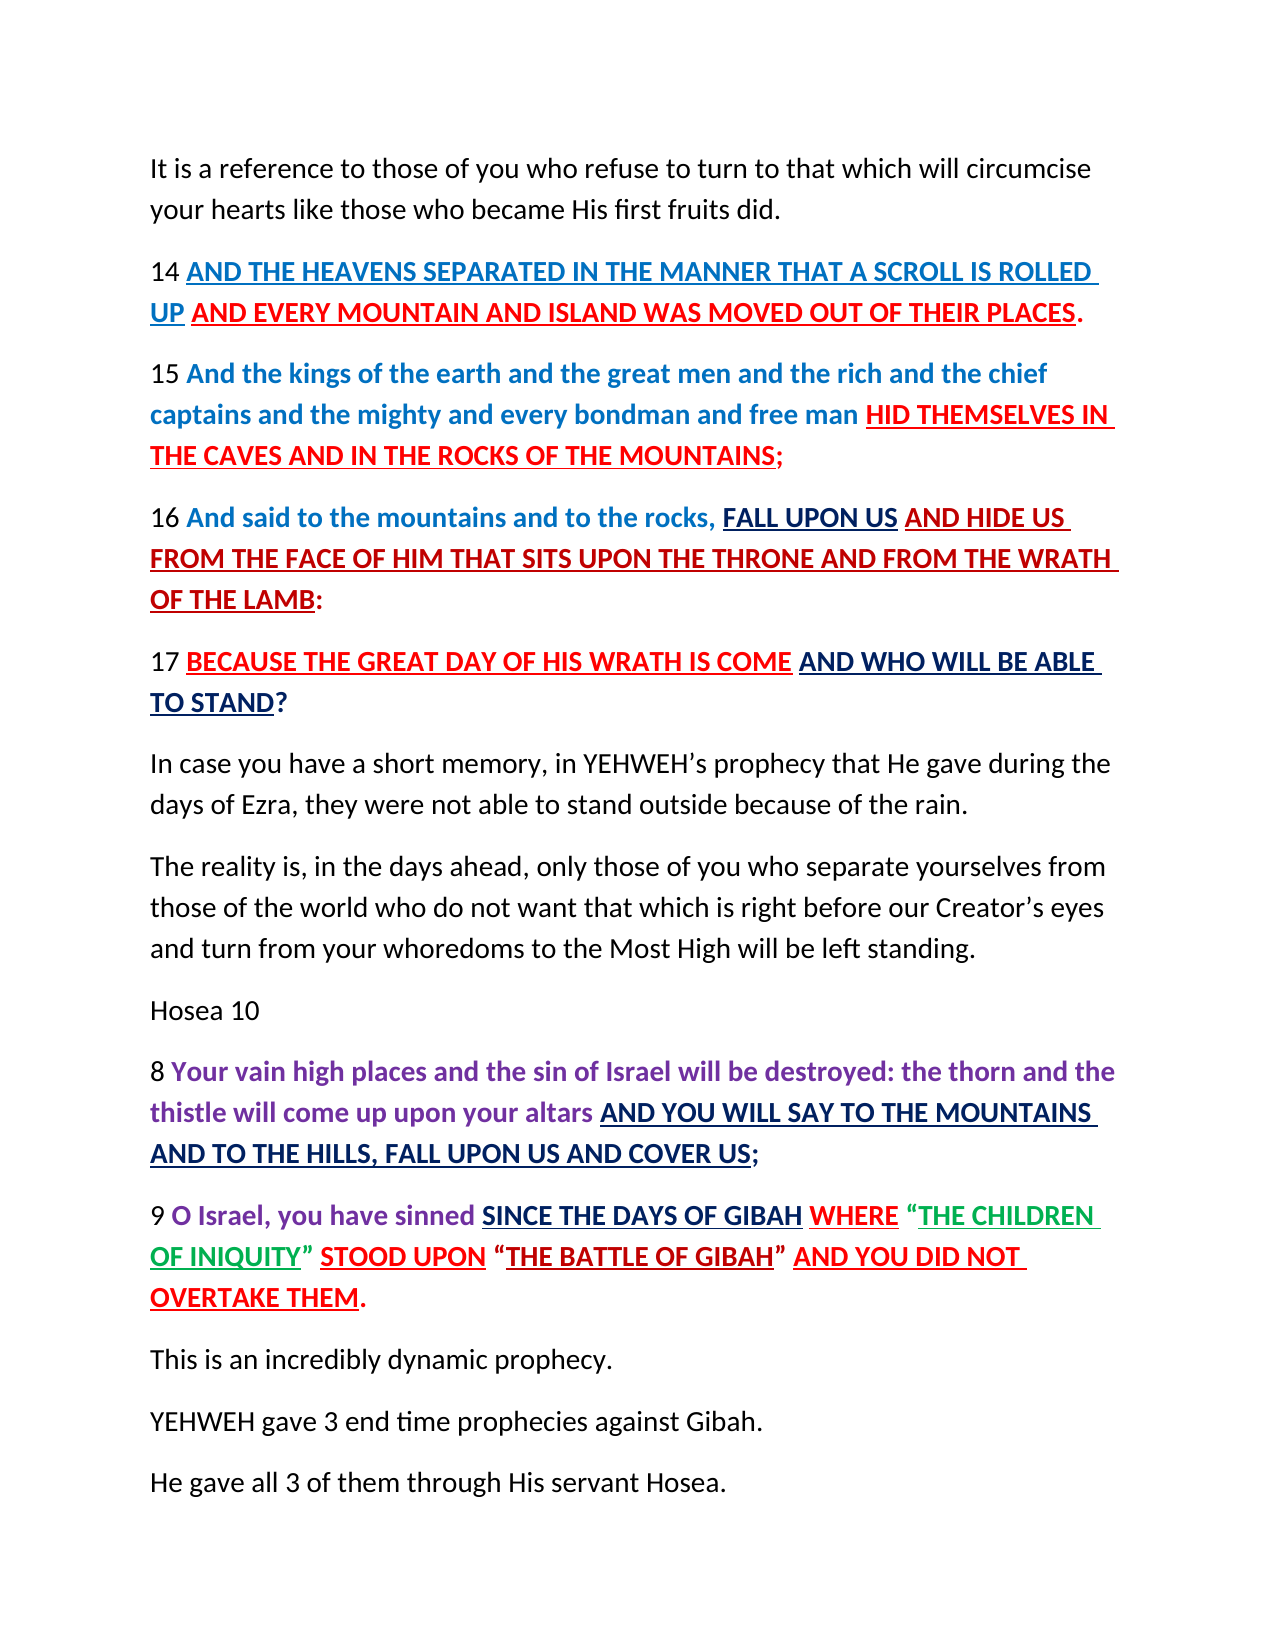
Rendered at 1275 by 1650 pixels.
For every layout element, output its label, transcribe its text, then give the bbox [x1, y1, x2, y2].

text 16 And said to the mountains and to the rocks, FALL UPON US AND HIDE US FROM THE FACE OF HIM THAT SITS UPON THE THRONE AND FROM THE WRATH OF THE LAMB: [150, 499, 1125, 617]
text In case you have a short memory, in YEHWEH’s prophecy that He gave during the days of Ezra, they were not able to stand outside because of the rain. [150, 745, 1125, 822]
text He gave all 3 of them through His servant Hosea. [150, 1464, 1125, 1500]
text 14 AND THE HEAVENS SEPARATED IN THE MANNER THAT A SCROLL IS ROLLED UP AND EVERY MOUNTAIN AND ISLAND WAS MOVED OUT OF THEIR PLACES. [150, 253, 1125, 329]
text 8 Your vain high places and the sin of Israel will be destroyed: the thorn and the thistle will come up upon your altars AND YOU WILL SAY TO THE MOUNTAINS AND TO THE HILLS, FALL UPON US AND COVER US; [150, 1053, 1125, 1171]
text 17 BECAUSE THE GREAT DAY OF HIS WRATH IS COME AND WHO WILL BE ABLE TO STAND? [150, 643, 1125, 719]
text 9 O Israel, you have sinned SINCE THE DAYS OF GIBAH WHERE “THE CHILDREN OF INIQUITY” STOOD UPON “THE BATTLE OF GIBAH” AND YOU DID NOT OVERTAKE THEM. [150, 1197, 1125, 1315]
text It is a reference to those of you who refuse to turn to that which will circumcise your hearts like those who became His first fruits did. [150, 150, 1125, 227]
text Hosea 10 [150, 992, 1125, 1027]
text This is an incredibly dynamic prophecy. [150, 1341, 1125, 1376]
text 15 And the kings of the earth and the great men and the rich and the chief captains and the mighty and every bondman and free man HID THEMSELVES IN THE CAVES AND IN THE ROCKS OF THE MOUNTAINS; [150, 355, 1125, 473]
text YEHWEH gave 3 end time prophecies against Gibah. [150, 1403, 1125, 1438]
text The reality is, in the days ahead, only those of you who separate yourselves from those of the world who do not want that which is right before our Creator’s eyes and turn from your whoredoms to the Most High will be left standing. [150, 848, 1125, 966]
